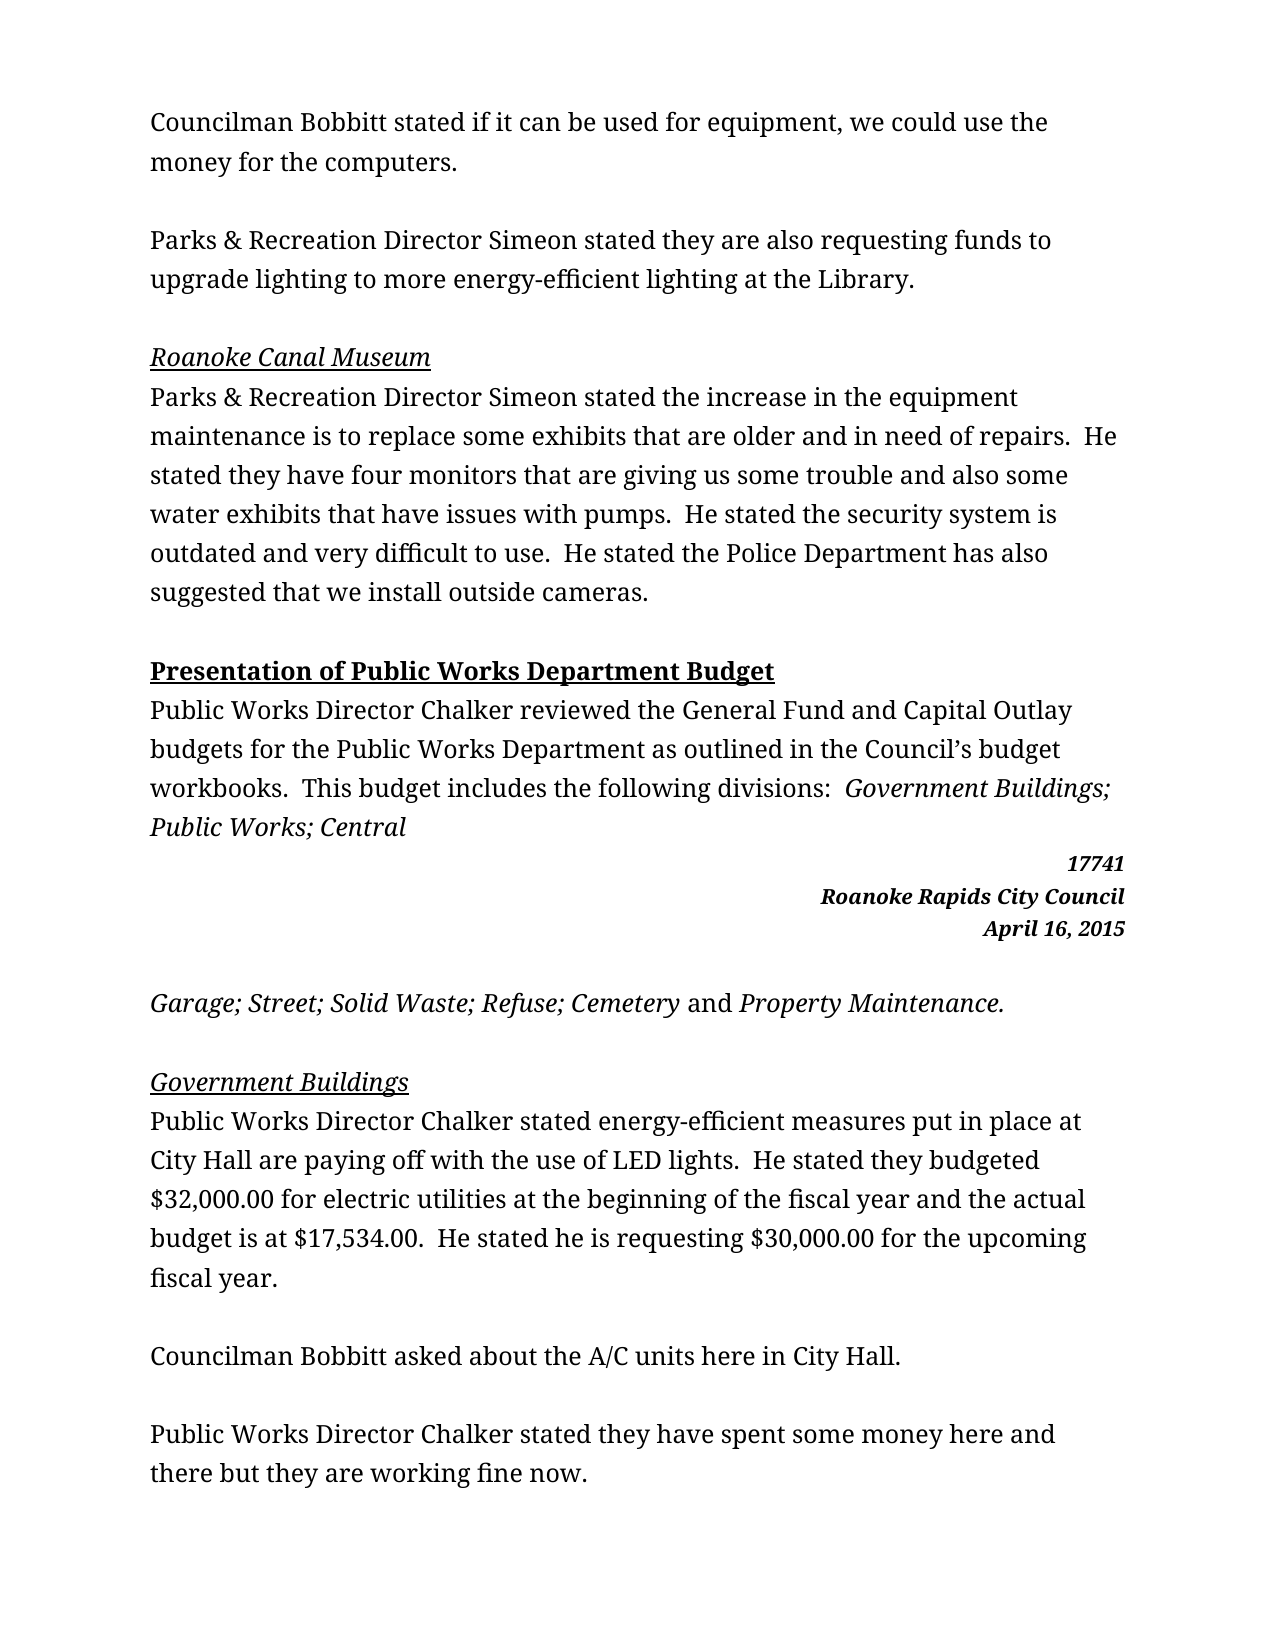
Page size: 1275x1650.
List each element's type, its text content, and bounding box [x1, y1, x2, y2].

text Roanoke Rapids City Council [150, 882, 1125, 910]
text Public Works Director Chalker stated energy-efficient measures put in place at City Hall are paying off with the use of LED lights. He stated they budgeted $32,000.00 for electric utilities at the beginning of the fiscal year and the actual budget is at $17,534.00. He stated he is requesting $30,000.00 for the upcoming fiscal year. [150, 1104, 1125, 1294]
text Parks & Recreation Director Simeon stated the increase in the equipment maintenance is to replace some exhibits that are older and in need of repairs. He stated they have four monitors that are giving us some trouble and also some water exhibits that have issues with pumps. He stated the security system is outdated and very difficult to use. He stated the Police Department has also suggested that we install outside cameras. [150, 379, 1125, 609]
text Roanoke Canal Museum [150, 340, 1125, 374]
list Presentation of Public Works Department Budget [150, 653, 1125, 687]
text Councilman Bobbitt asked about the A/C units here in City Hall. [150, 1339, 1125, 1373]
text Garage; Street; Solid Waste; Refuse; Cemetery and Property Maintenance. [150, 986, 1125, 1020]
text Public Works Director Chalker reviewed the General Fund and Capital Outlay budgets for the Public Works Department as outlined in the Council’s budget workbooks. This budget includes the following divisions: Government Buildings; Public Works; Central [150, 692, 1125, 844]
text Government Buildings [150, 1064, 1125, 1098]
text Parks & Recreation Director Simeon stated they are also requesting funds to upgrade lighting to more energy-efficient lighting at the Library. [150, 222, 1125, 296]
text Councilman Bobbitt stated if it can be used for equipment, we could use the money for the computers. [150, 105, 1125, 178]
text April 16, 2015 [150, 914, 1125, 943]
text 17741 [150, 849, 1125, 878]
text Public Works Director Chalker stated they have spent some money here and there but they are working fine now. [150, 1417, 1125, 1490]
